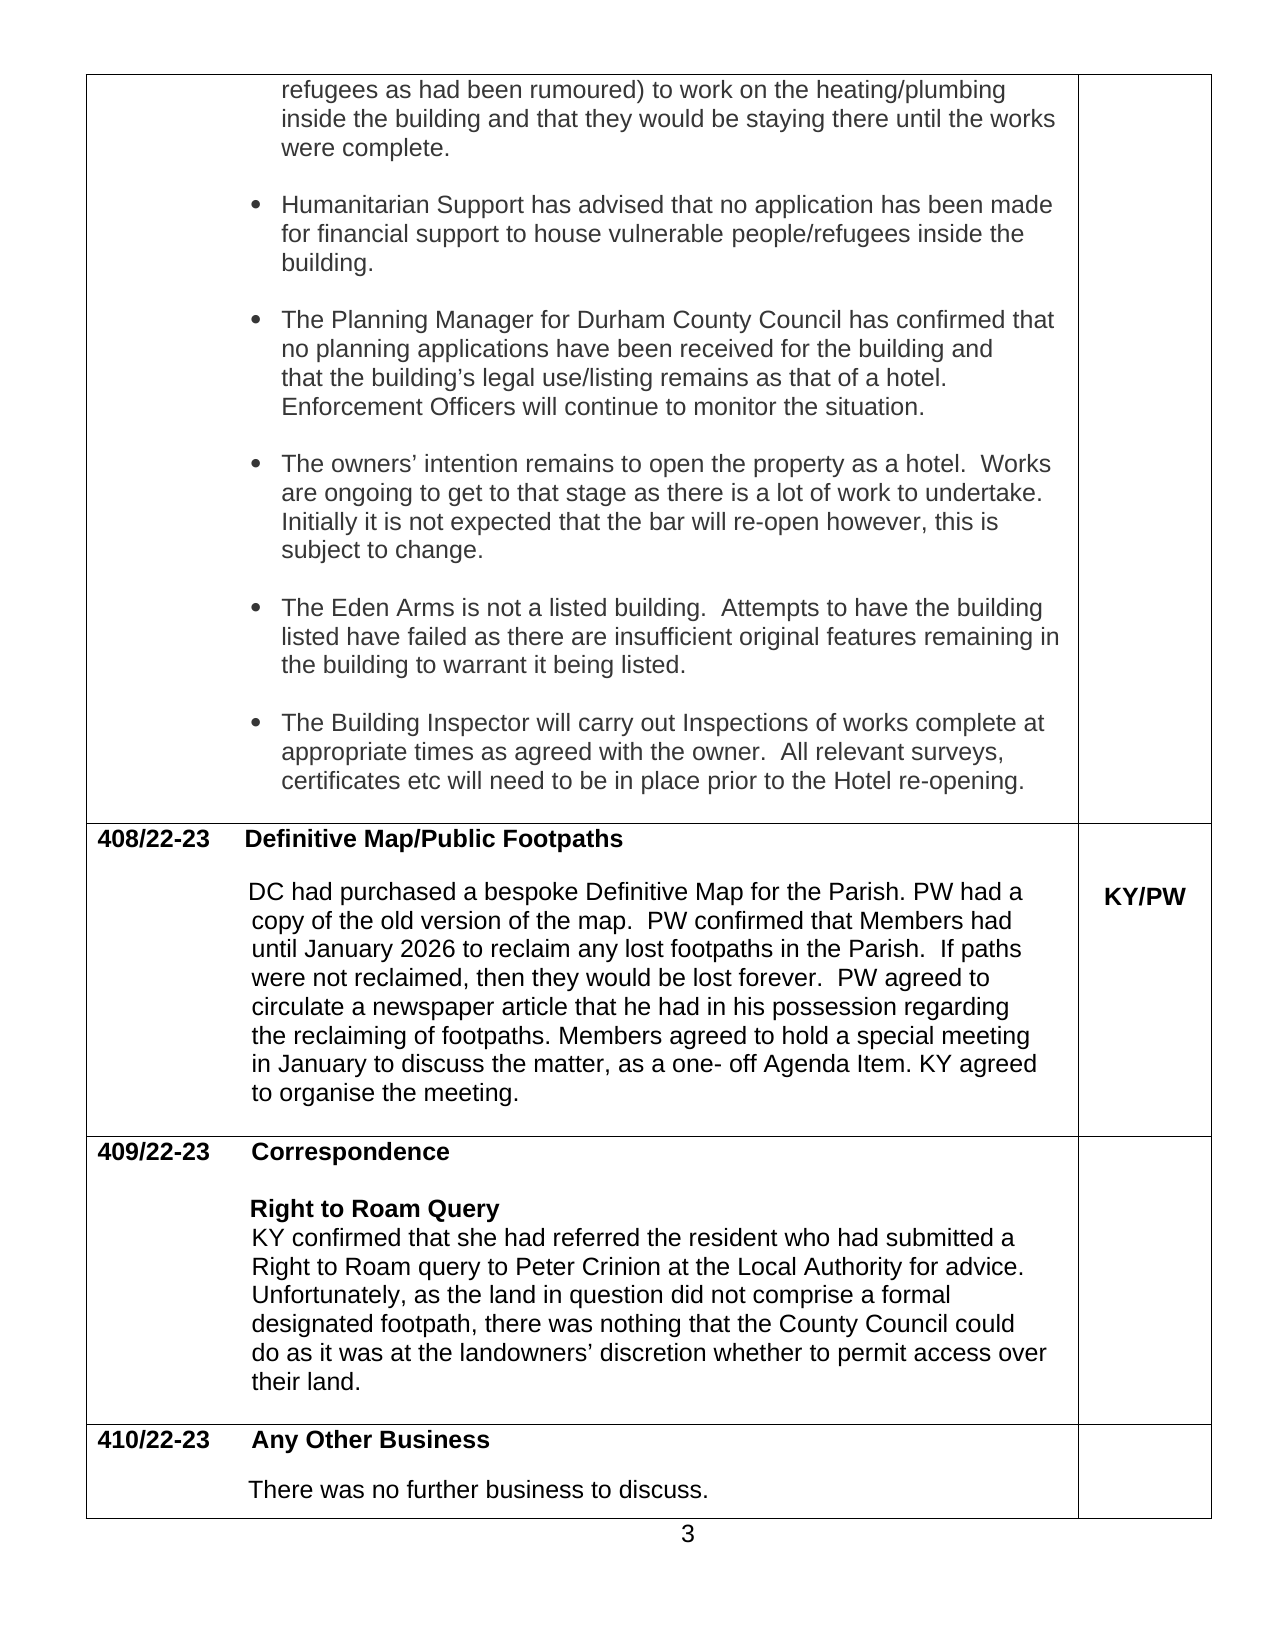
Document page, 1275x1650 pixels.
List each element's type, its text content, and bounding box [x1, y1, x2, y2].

table_cell 409/22-23 Correspondence Right to Roam Query KY confirmed that she had referred the resident who had submitted a Right to Roam query to Peter Crinion at the Local Authority for advice. Unfortunately, as the land in question did not comprise a formal designated footpath, there was nothing that the County Council could do as it was at the landowners’ discretion whether to permit access over their land. [87, 1137, 179, 1424]
table_cell [1079, 1425, 1211, 1518]
table_cell [1079, 75, 1211, 823]
table_cell [1079, 1137, 1211, 1424]
table_cell KY/PW [1079, 824, 1211, 1136]
table_cell 409/22-23 Correspondence Right to Roam Query KY confirmed that she had referred the resident who had submitted a Right to Roam query to Peter Crinion at the Local Authority for advice. Unfortunately, as the land in question did not comprise a formal designated footpath, there was nothing that the County Council could do as it was at the landowners’ discretion whether to permit access over their land. [914, 1137, 1078, 1424]
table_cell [87, 75, 1078, 823]
table_cell 410/22-23 Any Other Business There was no further business to discuss. [87, 1425, 1078, 1518]
table_cell 408/22-23 Definitive Map/Public Footpaths DC had purchased a bespoke Definitive Map for the Parish. PW had a copy of the old version of the map. PW confirmed that Members had until January 2026 to reclaim any lost footpaths in the Parish. If paths were not reclaimed, then they would be lost forever. PW agreed to circulate a newspaper article that he had in his possession regarding the reclaiming of footpaths. Members agreed to hold a special meeting in January to discuss the matter, as a one- off Agenda Item. KY agreed to organise the meeting. [914, 824, 1078, 1136]
